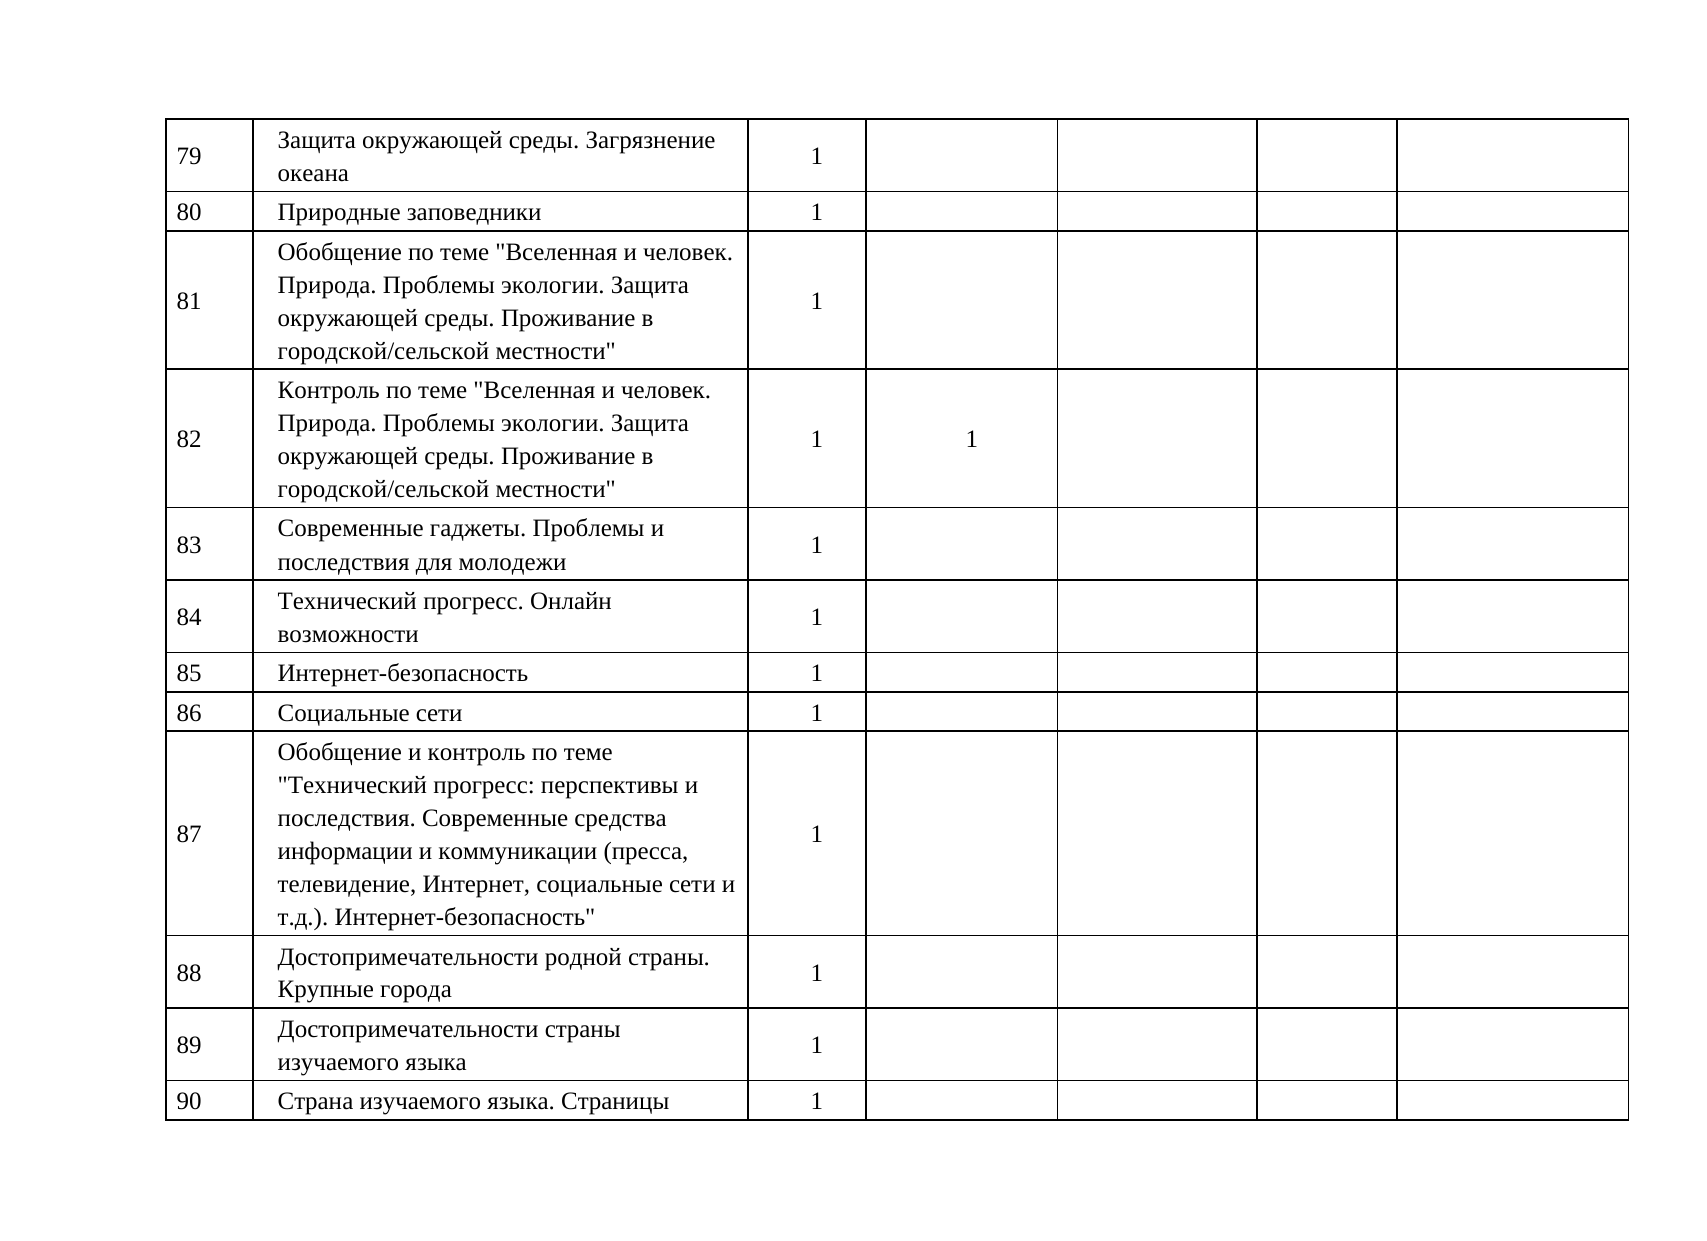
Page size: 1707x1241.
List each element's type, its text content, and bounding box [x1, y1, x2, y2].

table_cell 1 [749, 1081, 865, 1119]
table_cell [867, 732, 1057, 935]
table_cell 1 [749, 120, 865, 191]
table_cell [1258, 370, 1396, 507]
table_cell [867, 232, 1057, 368]
table_cell [1258, 936, 1396, 1007]
table_cell 1 [867, 370, 1057, 507]
table_cell [1058, 192, 1256, 230]
table_cell [867, 192, 1057, 230]
table_cell [1258, 653, 1396, 691]
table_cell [254, 1081, 747, 1119]
table_cell Технический прогресс. Онлайн возможности [254, 581, 747, 652]
table_cell [867, 120, 1057, 191]
table_cell 1 [749, 732, 865, 935]
table_cell Защита окружающей среды. Загрязнение океана [254, 120, 747, 191]
table_cell Обобщение по теме "Вселенная и человек. Природа. Проблемы экологии. Защита окружающей среды. Проживание в городской/сельской местности" [254, 232, 747, 368]
table_cell [1258, 581, 1396, 652]
table_cell 1 [749, 370, 865, 507]
table_cell 83 [167, 508, 252, 579]
table_cell 79 [167, 120, 252, 191]
table_cell [1398, 581, 1628, 652]
table_cell 86 [167, 693, 252, 730]
table_cell [1058, 1009, 1256, 1079]
table_cell Достопримечательности страны изучаемого языка [254, 1009, 747, 1079]
table_cell Природные заповедники [254, 192, 747, 230]
table_cell Обобщение и контроль по теме "Технический прогресс: перспективы и последствия. Современные средства информации и коммуникации (пресса, телевидение, Интернет, социальные сети и т.д.). Интернет-безопасность" [254, 732, 747, 935]
table_cell 89 [167, 1009, 252, 1079]
table_cell [867, 581, 1057, 652]
table_cell Современные гаджеты. Проблемы и последствия для молодежи [254, 508, 747, 579]
table_cell [1258, 1081, 1396, 1119]
table_cell 84 [167, 581, 252, 652]
table_cell [1398, 653, 1628, 691]
table_cell 1 [749, 693, 865, 730]
table_cell 1 [749, 1009, 865, 1079]
table_cell [867, 508, 1057, 579]
table_cell 1 [749, 653, 865, 691]
table_cell 1 [749, 192, 865, 230]
table_cell [1258, 732, 1396, 935]
table_cell 1 [749, 232, 865, 368]
table_cell [1398, 370, 1628, 507]
table_cell [1398, 693, 1628, 730]
table_cell 90 [167, 1081, 252, 1119]
table_cell [1398, 1081, 1628, 1119]
table_cell [1258, 232, 1396, 368]
table_cell [1258, 508, 1396, 579]
table_cell 87 [167, 732, 252, 935]
table_cell [1398, 232, 1628, 368]
table_cell 82 [167, 370, 252, 507]
table_cell [1398, 508, 1628, 579]
table_cell [1058, 936, 1256, 1007]
table_cell Контроль по теме "Вселенная и человек. Природа. Проблемы экологии. Защита окружающей среды. Проживание в городской/сельской местности" [254, 370, 747, 507]
table_cell [1398, 1009, 1628, 1079]
table_cell 88 [167, 936, 252, 1007]
table_cell [1258, 693, 1396, 730]
table_cell [1058, 693, 1256, 730]
table_cell [1058, 508, 1256, 579]
table_cell 81 [167, 232, 252, 368]
table_cell [1258, 1009, 1396, 1079]
table_cell [1058, 120, 1256, 191]
table_cell [1398, 192, 1628, 230]
table_cell [1258, 120, 1396, 191]
table_cell 1 [749, 508, 865, 579]
table_cell [1398, 936, 1628, 1007]
table_cell 1 [749, 581, 865, 652]
table_cell [1058, 370, 1256, 507]
table_cell [867, 1009, 1057, 1079]
table_cell [1058, 232, 1256, 368]
table_cell [1258, 192, 1396, 230]
table_cell [1398, 120, 1628, 191]
table_cell [1398, 732, 1628, 935]
table_cell 80 [167, 192, 252, 230]
table_cell [867, 653, 1057, 691]
table_cell Социальные сети [254, 693, 747, 730]
table_cell [1058, 1081, 1256, 1119]
table_cell 1 [749, 936, 865, 1007]
table_cell [1058, 581, 1256, 652]
table_cell Достопримечательности родной страны. Крупные города [254, 936, 747, 1007]
table_cell [867, 1081, 1057, 1119]
table_cell [867, 693, 1057, 730]
table_cell [867, 936, 1057, 1007]
table_cell 85 [167, 653, 252, 691]
table_cell [1058, 653, 1256, 691]
table_cell [1058, 732, 1256, 935]
table_cell Интернет-безопасность [254, 653, 747, 691]
